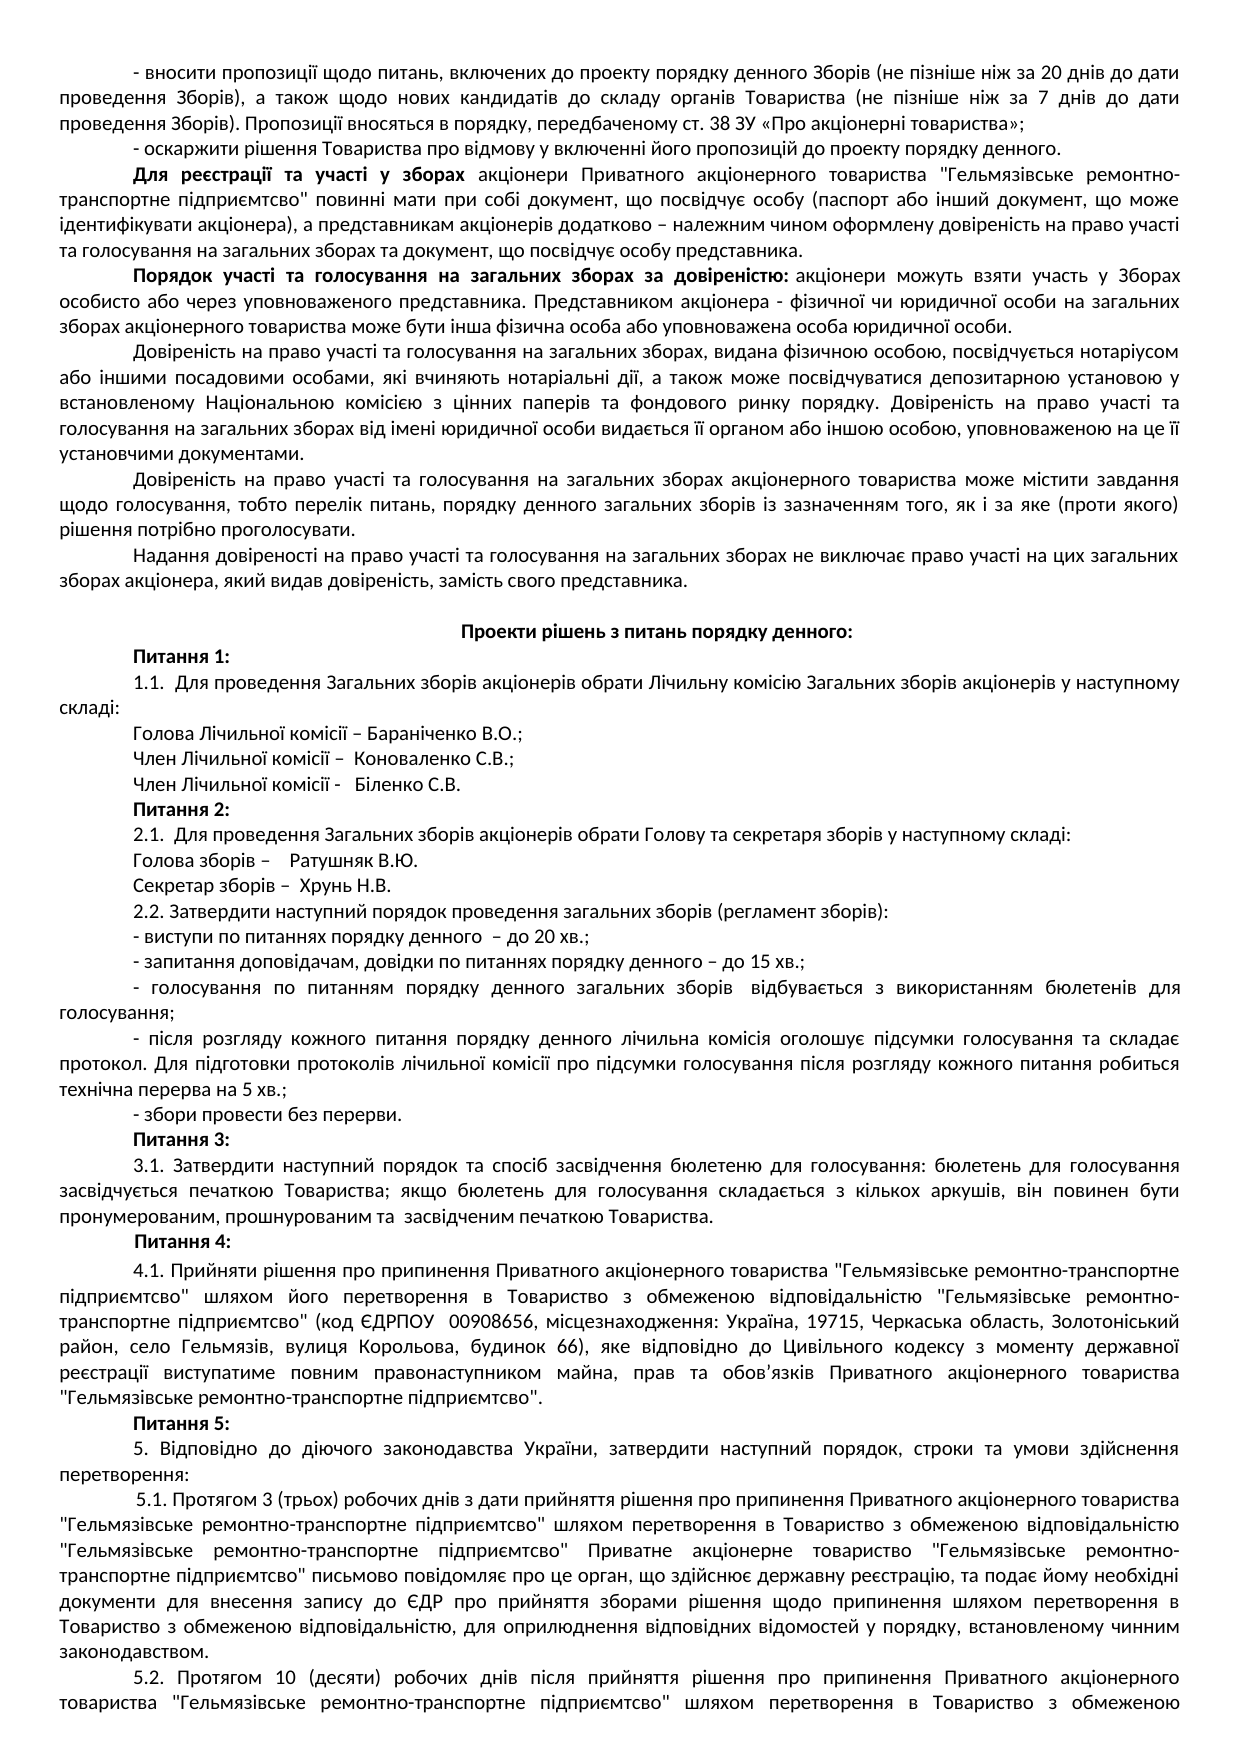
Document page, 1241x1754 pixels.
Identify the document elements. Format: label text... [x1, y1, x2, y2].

list - оскаржити рішення Товариства про відмову у включенні його пропозицій до проекту порядку денного. [59, 135, 1181, 161]
list Голова зборів – Ратушняк В.Ю. [59, 847, 1181, 872]
list 5.1. Протягом 3 (трьох) робочих днів з дати прийняття рішення про припинення Приватного акціонерного товариства "Гельмязівське ремонтно-транспортне підприємтсво" шляхом перетворення в Товариство з обмеженою відповідальністю "Гельмязівське ремонтно-транспортне підприємтсво" Приватне акціонерне товариство "Гельмязівське ремонтно-транспортне підприємтсво" письмово повідомляє про це орган, що здійснює державну реєстрацію, та подає йому необхідні документи для внесення запису до ЄДР про прийняття зборами рішення щодо припинення шляхом перетворення в Товариство з обмеженою відповідальністю, для оприлюднення відповідних відомостей у порядку, встановленому чинним законодавством. [59, 1486, 1181, 1664]
list - запитання доповідачам, довідки по питаннях порядку денного – до 15 хв.; [59, 949, 1181, 974]
list Надання довіреності на право участі та голосування на загальних зборах не виключає право участі на цих загальних зборах акціонера, який видав довіреність, замість свого представника. [59, 542, 1181, 593]
list Член Лічильної комісії – Коноваленко С.В.; [59, 745, 1181, 771]
list Член Лічильної комісії - Біленко С.В. [59, 771, 1181, 796]
text Довіреність на право участі та голосування на загальних зборах акціонерного товариства може містити завдання щодо голосування, тобто перелік питань, порядку денного загальних зборів із зазначенням того, як і за яке (проти якого) рішення потрібно проголосувати. [59, 466, 1181, 542]
list Питання 1: [59, 644, 1181, 669]
list - виступи по питаннях порядку денного – до 20 хв.; [59, 923, 1181, 949]
list Секретар зборів – Хрунь Н.В. [59, 872, 1181, 898]
list - голосування по питанням порядку денного загальних зборів відбувається з використанням бюлетенів для голосування; [59, 974, 1181, 1025]
list Проекти рішень з питань порядку денного: [59, 618, 1181, 644]
text Порядок участі та голосування на загальних зборах за довіреністю: акціонери можуть взяти участь у Зборах особисто або через уповноваженого представника. Представником акціонера - фізичної чи юридичної особи на загальних зборах акціонерного товариства може бути інша фізична особа або уповноважена особа юридичної особи. [59, 262, 1181, 339]
text Питання 4: [59, 1228, 1181, 1254]
list 2.2. Затвердити наступний порядок проведення загальних зборів (регламент зборів): [59, 898, 1181, 923]
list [59, 1664, 1181, 1715]
list Голова Лічильної комісії – Бараніченко В.О.; [59, 720, 1181, 745]
list 2.1. Для проведення Загальних зборів акціонерів обрати Голову та секретаря зборів у наступному складі: [59, 822, 1181, 847]
list Питання 5: [59, 1410, 1181, 1435]
list - після розгляду кожного питання порядку денного лічильна комісія оголошує підсумки голосування та складає протокол. Для підготовки протоколів лічильної комісії про підсумки голосування після розгляду кожного питання робиться технічна перерва на 5 хв.; [59, 1025, 1181, 1101]
text - вносити пропозиції щодо питань, включених до проекту порядку денного Зборів (не пізніше ніж за 20 днів до дати проведення Зборів), а також щодо нових кандидатів до складу органів Товариства (не пізніше ніж за 7 днів до дати проведення Зборів). Пропозиції вносяться в порядку, передбаченому ст. 38 ЗУ «Про акціонерні товариства»; [59, 59, 1181, 135]
list 3.1. Затвердити наступний порядок та спосіб засвідчення бюлетеню для голосування: бюлетень для голосування засвідчується печаткою Товариства; якщо бюлетень для голосування складається з кількох аркушів, він повинен бути пронумерованим, прошнурованим та засвідченим печаткою Товариства. [59, 1152, 1181, 1228]
list 5. Відповідно до діючого законодавства України, затвердити наступний порядок, строки та умови здійснення перетворення: [59, 1435, 1181, 1486]
list Питання 2: [59, 796, 1181, 822]
list Питання 3: [59, 1127, 1181, 1152]
text Довіреність на право участі та голосування на загальних зборах, видана фізичною особою, посвідчується нотаріусом або іншими посадовими особами, які вчиняють нотаріальні дії, а також може посвідчуватися депозитарною установою у встановленому Національною комісією з цінних паперів та фондового ринку порядку. Довіреність на право участі та голосування на загальних зборах від імені юридичної особи видається її органом або іншою особою, уповноваженою на це її установчими документами. [59, 339, 1181, 466]
list Для реєстрації та участі у зборах акціонери Приватного акціонерного товариства "Гельмязівське ремонтно-транспортне підприємтсво" повинні мати при собі документ, що посвідчує особу (паспорт або інший документ, що може ідентифікувати акціонера), а представникам акціонерів додатково – належним чином оформлену довіреність на право участі та голосування на загальних зборах та документ, що посвідчує особу представника. [59, 161, 1181, 262]
list 4.1. Прийняти рішення про припинення Приватного акціонерного товариства "Гельмязівське ремонтно-транспортне підприємтсво" шляхом його перетворення в Товариство з обмеженою відповідальністю "Гельмязівське ремонтно-транспортне підприємтсво" (код ЄДРПОУ 00908656, місцезнаходження: Україна, 19715, Черкаська область, Золотоніський район, село Гельмязів, вулиця Корольова, будинок 66), яке відповідно до Цивільного кодексу з моменту державної реєстрації виступатиме повним правонаступником майна, прав та обов’язків Приватного акціонерного товариства "Гельмязівське ремонтно-транспортне підприємтсво". [59, 1257, 1181, 1410]
list 1.1. Для проведення Загальних зборів акціонерів обрати Лічильну комісію Загальних зборів акціонерів у наступному складі: [59, 669, 1181, 720]
list - збори провести без перерви. [59, 1101, 1181, 1127]
